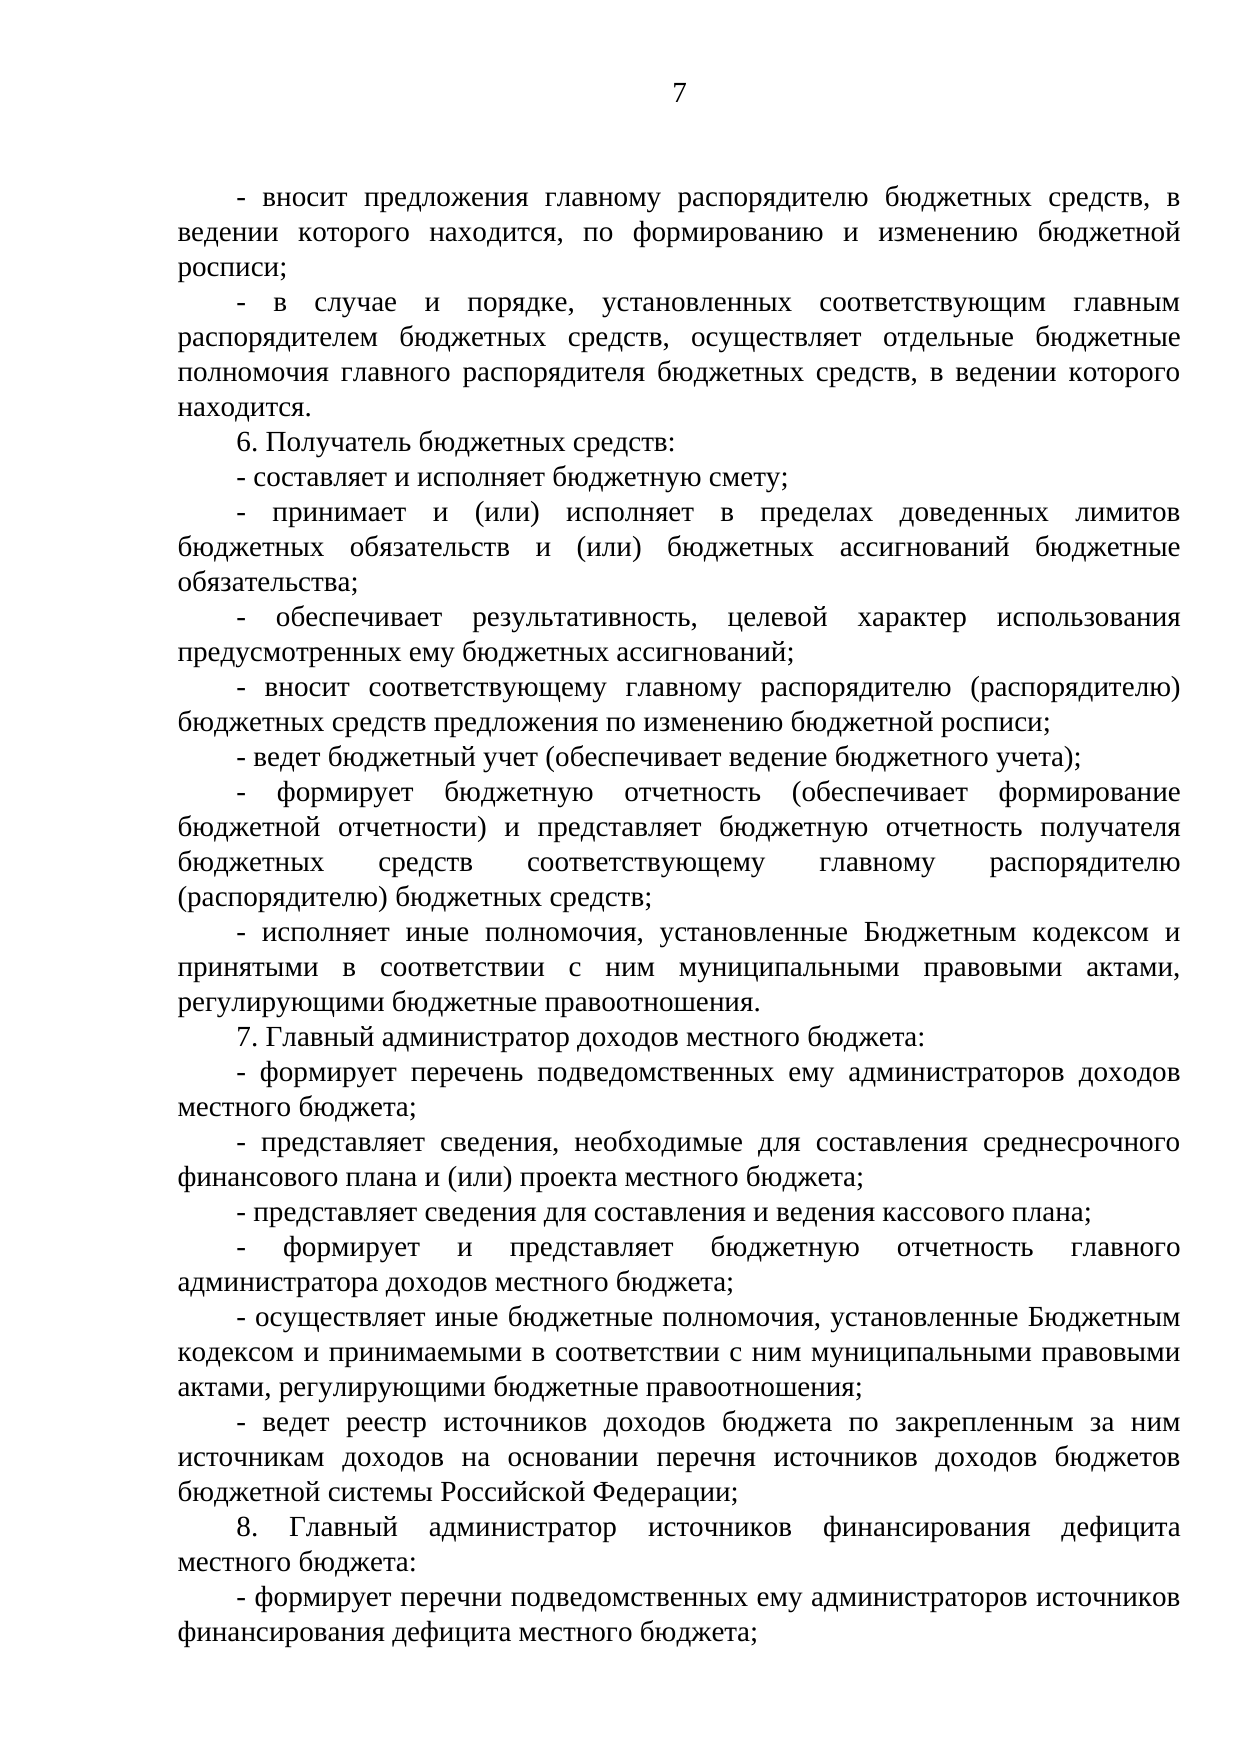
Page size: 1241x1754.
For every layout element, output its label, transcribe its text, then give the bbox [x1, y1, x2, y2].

text - обеспечивает результативность, целевой характер использования предусмотренных ему бюджетных ассигнований; [177, 597, 1181, 667]
text 6. Получатель бюджетных средств: [177, 422, 1181, 457]
text - вносит соответствующему главному распорядителю (распорядителю) бюджетных средств предложения по изменению бюджетной росписи; [177, 667, 1181, 737]
text - ведет реестр источников доходов бюджета по закрепленным за ним источникам доходов на основании перечня источников доходов бюджетов бюджетной системы Российской Федерации; [177, 1402, 1181, 1507]
text - исполняет иные полномочия, установленные Бюджетным кодексом и принятыми в соответствии с ним муниципальными правовыми актами, регулирующими бюджетные правоотношения. [177, 912, 1181, 1017]
text - принимает и (или) исполняет в пределах доведенных лимитов бюджетных обязательств и (или) бюджетных ассигнований бюджетные обязательства; [177, 492, 1181, 597]
text - формирует бюджетную отчетность (обеспечивает формирование бюджетной отчетности) и представляет бюджетную отчетность получателя бюджетных средств соответствующему главному распорядителю (распорядителю) бюджетных средств; [177, 772, 1181, 912]
text 8. Главный администратор источников финансирования дефицита местного бюджета: [177, 1507, 1181, 1577]
text 7. Главный администратор доходов местного бюджета: [177, 1017, 1181, 1052]
text - осуществляет иные бюджетные полномочия, установленные Бюджетным кодексом и принимаемыми в соответствии с ним муниципальными правовыми актами, регулирующими бюджетные правоотношения; [177, 1297, 1181, 1402]
text - в случае и порядке, установленных соответствующим главным распорядителем бюджетных средств, осуществляет отдельные бюджетные полномочия главного распорядителя бюджетных средств, в ведении которого находится. [177, 282, 1181, 422]
text - представляет сведения для составления и ведения кассового плана; [177, 1192, 1181, 1227]
text - формирует и представляет бюджетную отчетность главного администратора доходов местного бюджета; [177, 1227, 1181, 1297]
text - вносит предложения главному распорядителю бюджетных средств, в ведении которого находится, по формированию и изменению бюджетной росписи; [177, 177, 1181, 282]
text - составляет и исполняет бюджетную смету; [177, 457, 1181, 492]
text - формирует перечень подведомственных ему администраторов доходов местного бюджета; [177, 1052, 1181, 1122]
text - формирует перечни подведомственных ему администраторов источников финансирования дефицита местного бюджета; [177, 1577, 1181, 1647]
text - представляет сведения, необходимые для составления среднесрочного финансового плана и (или) проекта местного бюджета; [177, 1122, 1181, 1192]
text - ведет бюджетный учет (обеспечивает ведение бюджетного учета); [177, 737, 1181, 772]
